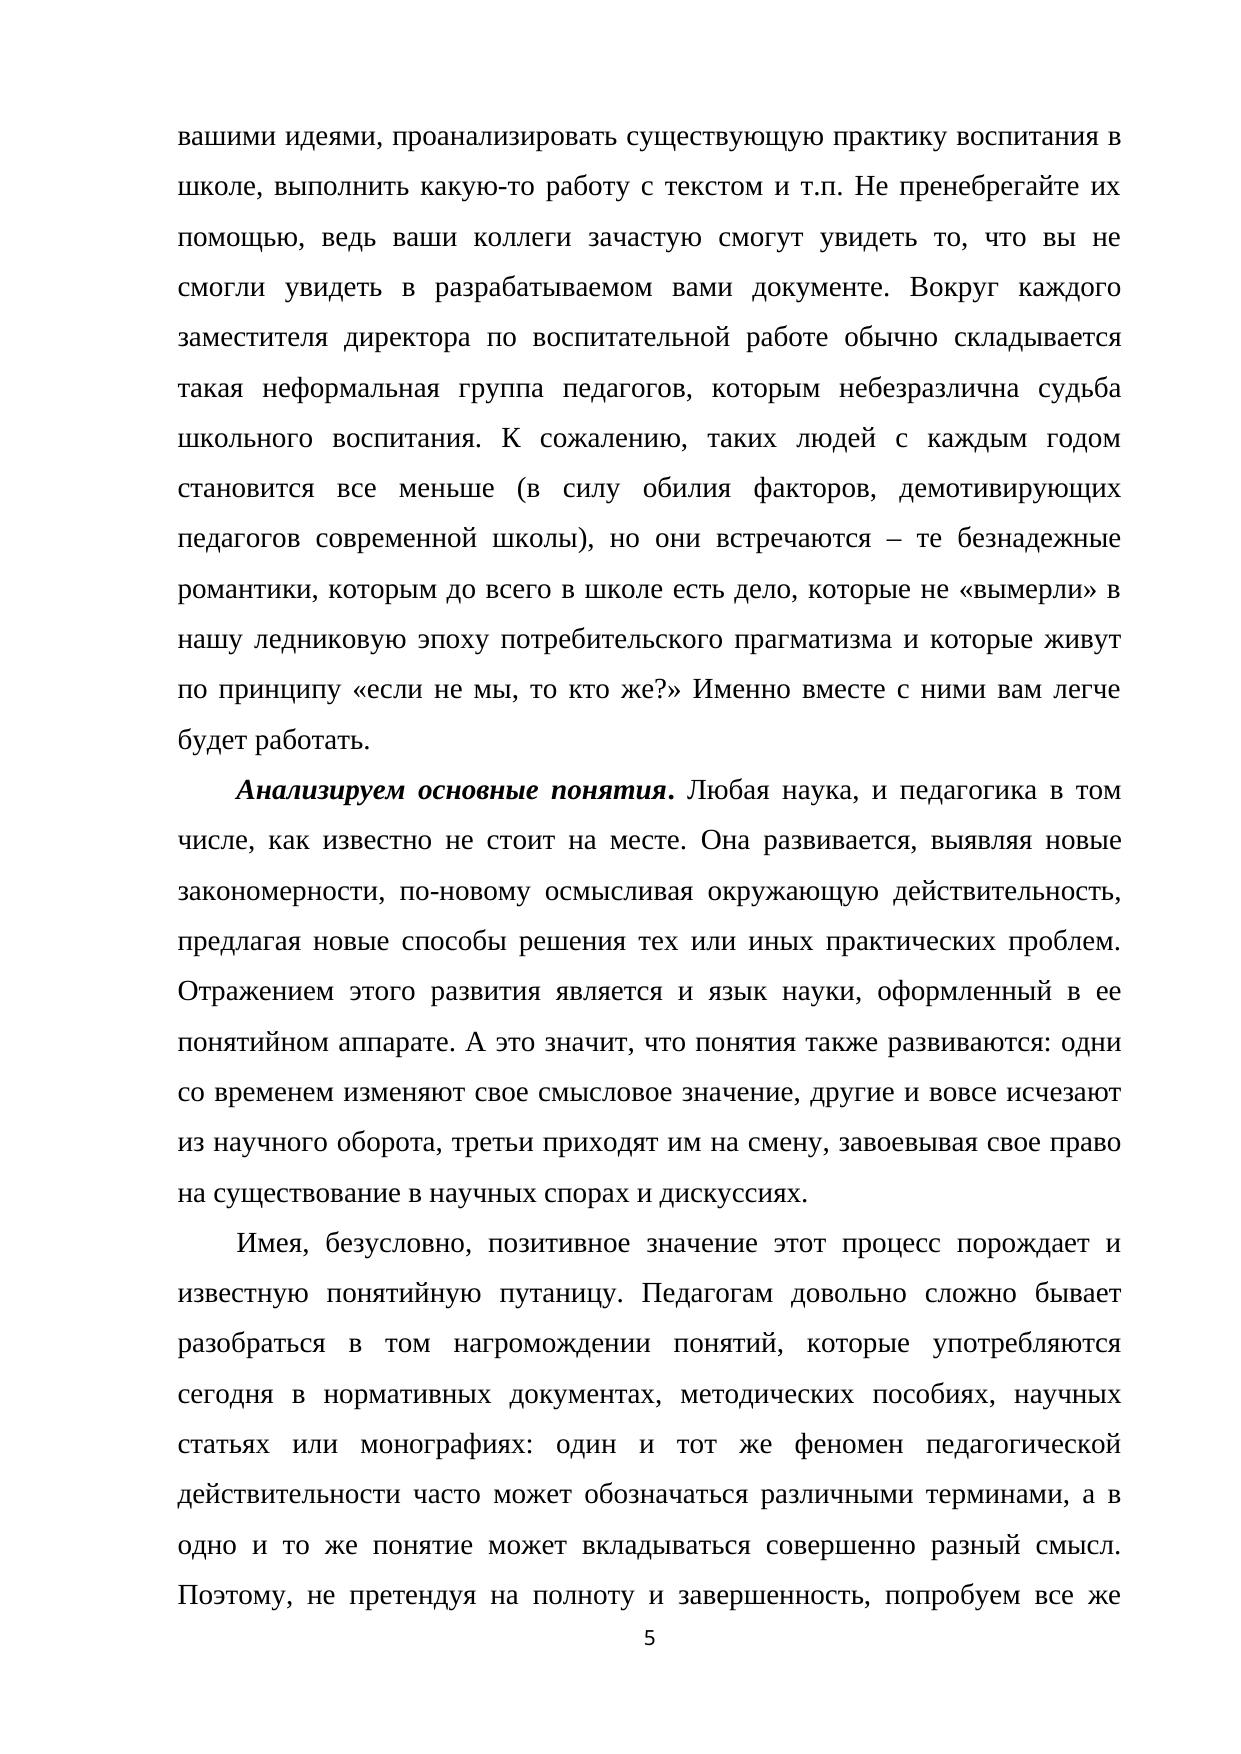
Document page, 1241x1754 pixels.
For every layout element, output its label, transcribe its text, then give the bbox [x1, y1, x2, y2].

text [177, 118, 1122, 755]
text Анализируем основные понятия. Любая наука, и педагогика в том числе, как известно не стоит на месте. Она развивается, выявляя новые закономерности, по-новому осмысливая окружающую действительность, предлагая новые способы решения тех или иных практических проблем. Отражением этого развития является и язык науки, оформленный в ее понятийном аппарате. А это значит, что понятия также развиваются: одни со временем изменяют свое смысловое значение, другие и вовсе исчезают из научного оборота, третьи приходят им на смену, завоевывая свое право на существование в научных спорах и дискуссиях. [177, 772, 1122, 1208]
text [177, 1225, 1122, 1611]
